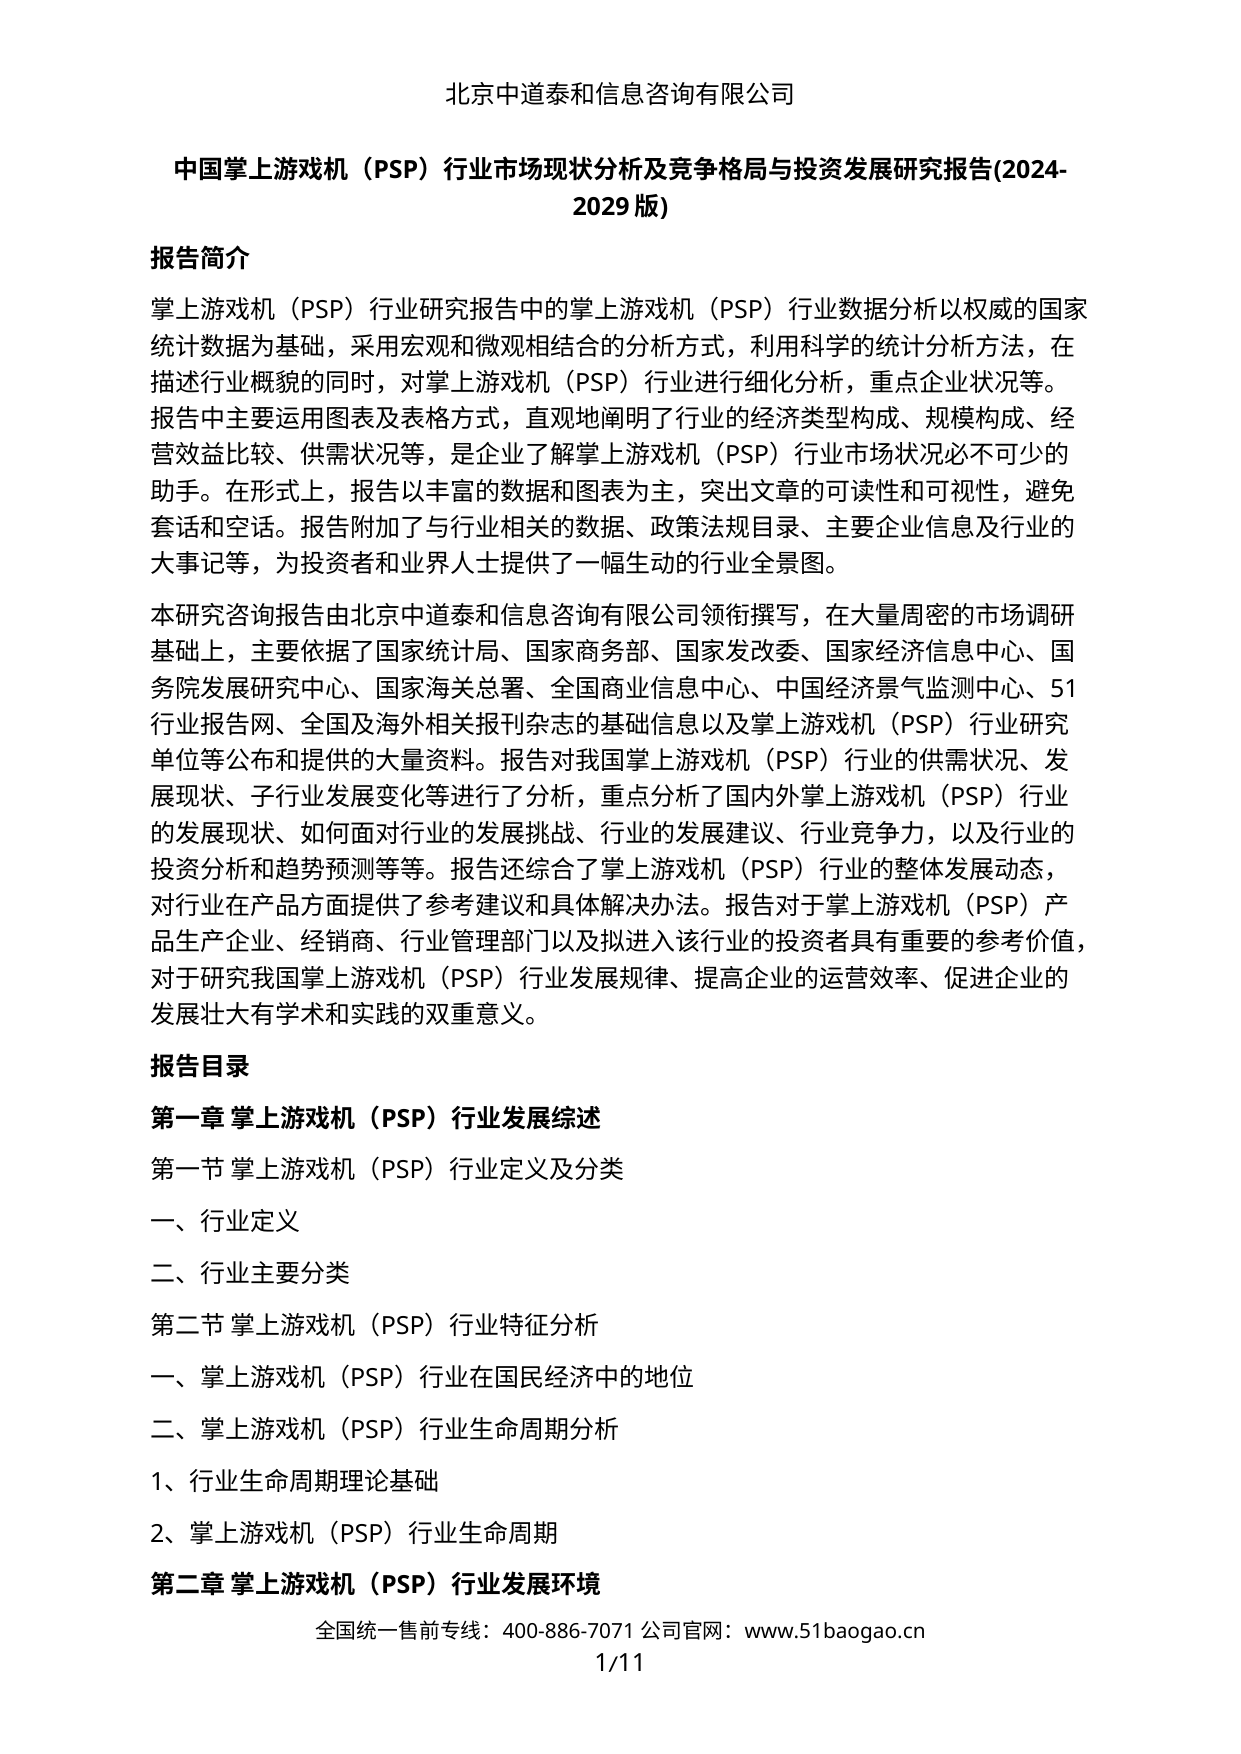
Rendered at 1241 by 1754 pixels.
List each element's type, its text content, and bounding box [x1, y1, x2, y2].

text 1、行业生命周期理论基础 [150, 1461, 1090, 1497]
text 2、掌上游戏机（PSP）行业生命周期 [150, 1513, 1090, 1549]
text 报告目录 [150, 1046, 1090, 1082]
text 中国掌上游戏机（PSP）行业市场现状分析及竞争格局与投资发展研究报告(2024-2029版) [150, 150, 1090, 222]
text 二、掌上游戏机（PSP）行业生命周期分析 [150, 1409, 1090, 1446]
text 一、掌上游戏机（PSP）行业在国民经济中的地位 [150, 1357, 1090, 1394]
text 第一节 掌上游戏机（PSP）行业定义及分类 [150, 1150, 1090, 1186]
text 一、行业定义 [150, 1202, 1090, 1238]
text 第二章 掌上游戏机（PSP）行业发展环境 [150, 1565, 1090, 1601]
text 第一章 掌上游戏机（PSP）行业发展综述 [150, 1098, 1090, 1134]
text 掌上游戏机（PSP）行业研究报告中的掌上游戏机（PSP）行业数据分析以权威的国家统计数据为基础，采用宏观和微观相结合的分析方式，利用科学的统计分析方法，在描述行业概貌的同时，对掌上游戏机（PSP）行业进行细化分析，重点企业状况等。报告中主要运用图表及表格方式，直观地阐明了行业的经济类型构成、规模构成、经营效益比较、供需状况等，是企业了解掌上游戏机（PSP）行业市场状况必不可少的助手。在形式上，报告以丰富的数据和图表为主，突出文章的可读性和可视性，避免套话和空话。报告附加了与行业相关的数据、政策法规目录、主要企业信息及行业的大事记等，为投资者和业界人士提供了一幅生动的行业全景图。 [150, 290, 1090, 580]
text 第二节 掌上游戏机（PSP）行业特征分析 [150, 1306, 1090, 1342]
text 本研究咨询报告由北京中道泰和信息咨询有限公司领衔撰写，在大量周密的市场调研基础上，主要依据了国家统计局、国家商务部、国家发改委、国家经济信息中心、国务院发展研究中心、国家海关总署、全国商业信息中心、中国经济景气监测中心、51行业报告网、全国及海外相关报刊杂志的基础信息以及掌上游戏机（PSP）行业研究单位等公布和提供的大量资料。报告对我国掌上游戏机（PSP）行业的供需状况、发展现状、子行业发展变化等进行了分析，重点分析了国内外掌上游戏机（PSP）行业的发展现状、如何面对行业的发展挑战、行业的发展建议、行业竞争力，以及行业的投资分析和趋势预测等等。报告还综合了掌上游戏机（PSP）行业的整体发展动态，对行业在产品方面提供了参考建议和具体解决办法。报告对于掌上游戏机（PSP）产品生产企业、经销商、行业管理部门以及拟进入该行业的投资者具有重要的参考价值，对于研究我国掌上游戏机（PSP）行业发展规律、提高企业的运营效率、促进企业的发展壮大有学术和实践的双重意义。 [150, 596, 1090, 1031]
text 报告简介 [150, 238, 1090, 274]
text 二、行业主要分类 [150, 1254, 1090, 1290]
